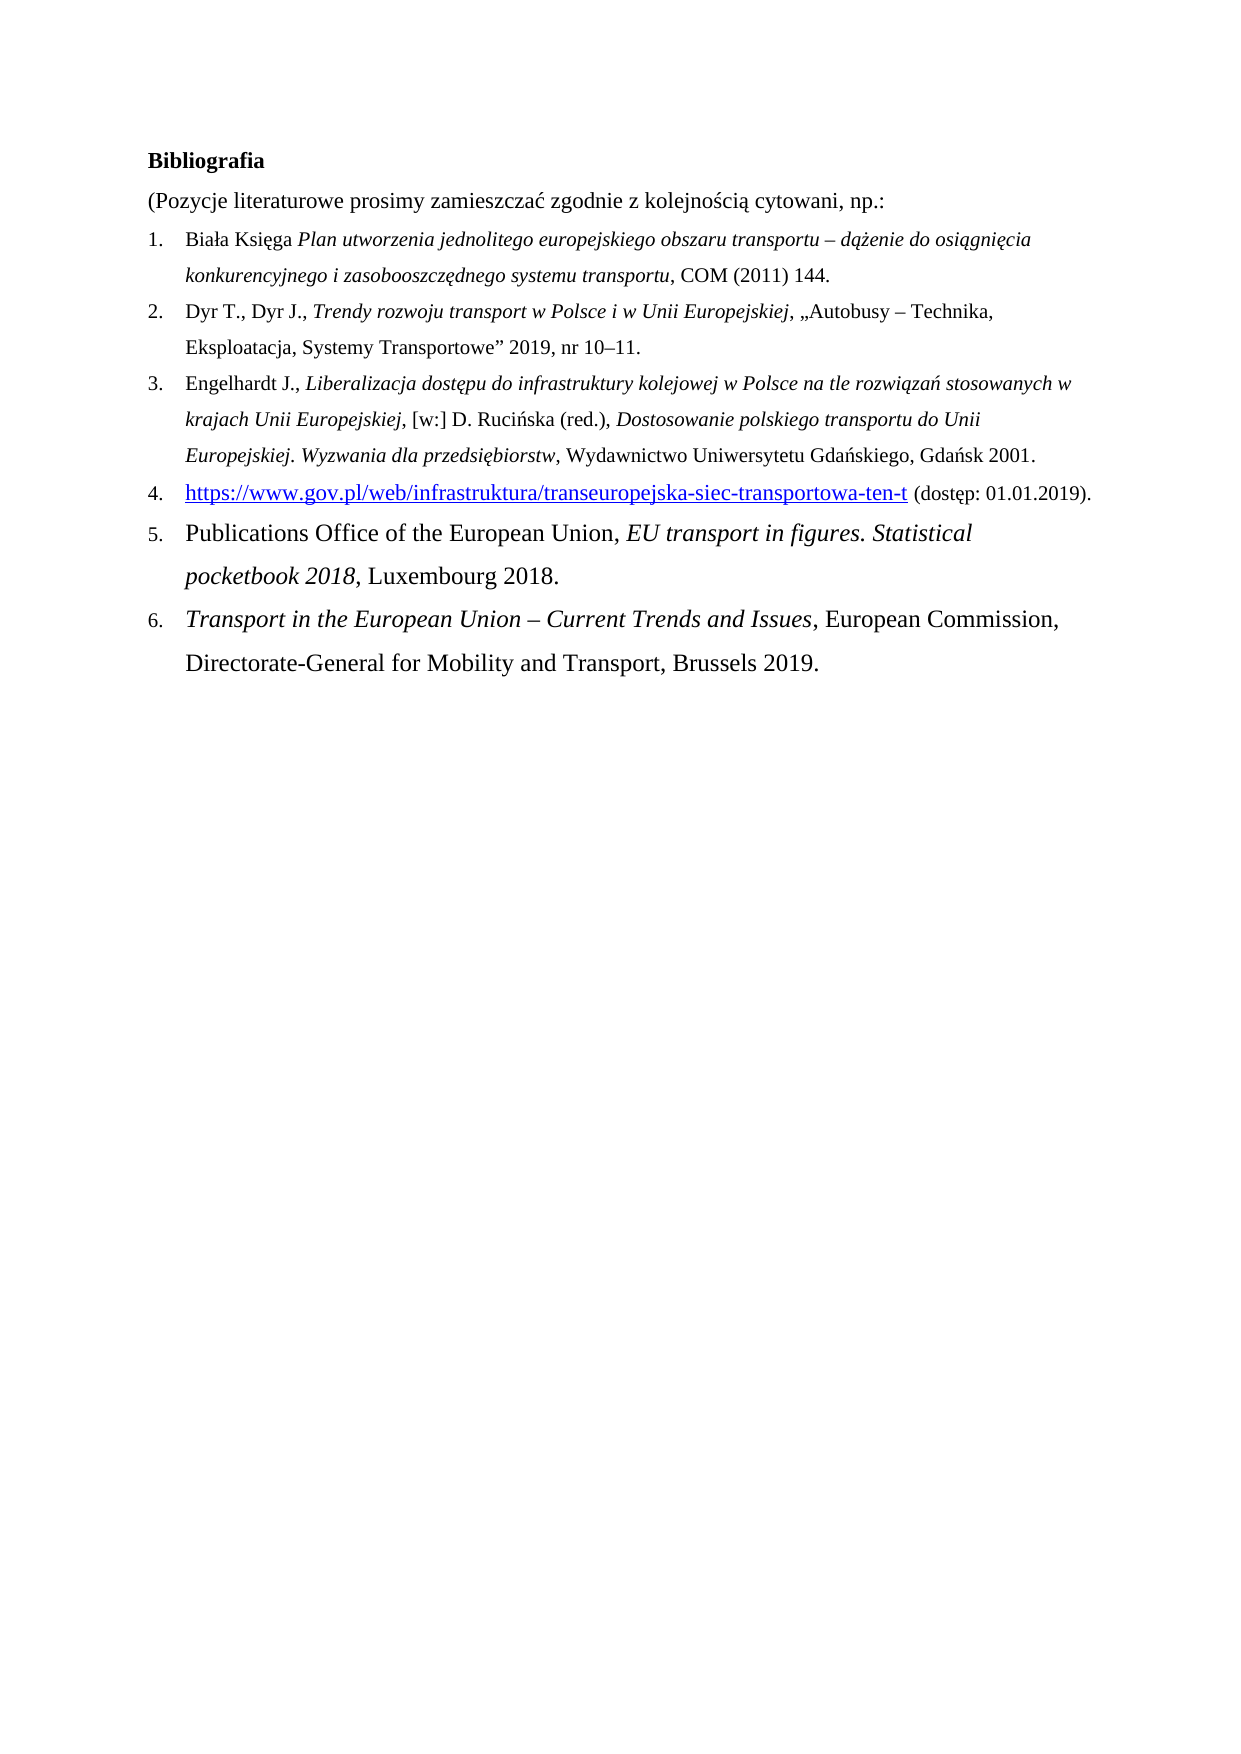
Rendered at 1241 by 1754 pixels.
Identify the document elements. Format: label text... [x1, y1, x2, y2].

text Engelhardt J., Liberalizacja dostępu do infrastruktury kolejowej w Polsce na tle rozwiązań stosowanych w krajach Unii Europejskiej, [w:] D. Rucińska (red.), Dostosowanie polskiego transportu do Unii Europejskiej. Wyzwania dla przedsiębiorstw, Wydawnictwo Uniwersytetu Gdańskiego, Gdańsk 2001. [148, 371, 1093, 467]
text Transport in the European Union – Current Trends and Issues, European Commission, Directorate-General for Mobility and Transport, Brussels 2019. [148, 604, 1093, 676]
text Dyr T., Dyr J., Trendy rozwoju transport w Polsce i w Unii Europejskiej, „Autobusy – Technika, Eksploatacja, Systemy Transportowe” 2019, nr 10–11. [148, 299, 1093, 359]
text Bibliografia [148, 148, 1093, 174]
list (Pozycje literaturowe prosimy zamieszczać zgodnie z kolejnością cytowani, np.: [148, 187, 1093, 213]
text Biała Księga Plan utworzenia jednolitego europejskiego obszaru transportu – dążenie do osiągnięcia konkurencyjnego i zasobooszczędnego systemu transportu, COM (2011) 144. [148, 227, 1093, 287]
text Publications Office of the European Union, EU transport in figures. Statistical pocketbook 2018, Luxembourg 2018. [148, 518, 1093, 590]
text https://www.gov.pl/web/infrastruktura/transeuropejska-siec-transportowa-ten-t (dostęp: 01.01.2019). [148, 479, 1093, 505]
